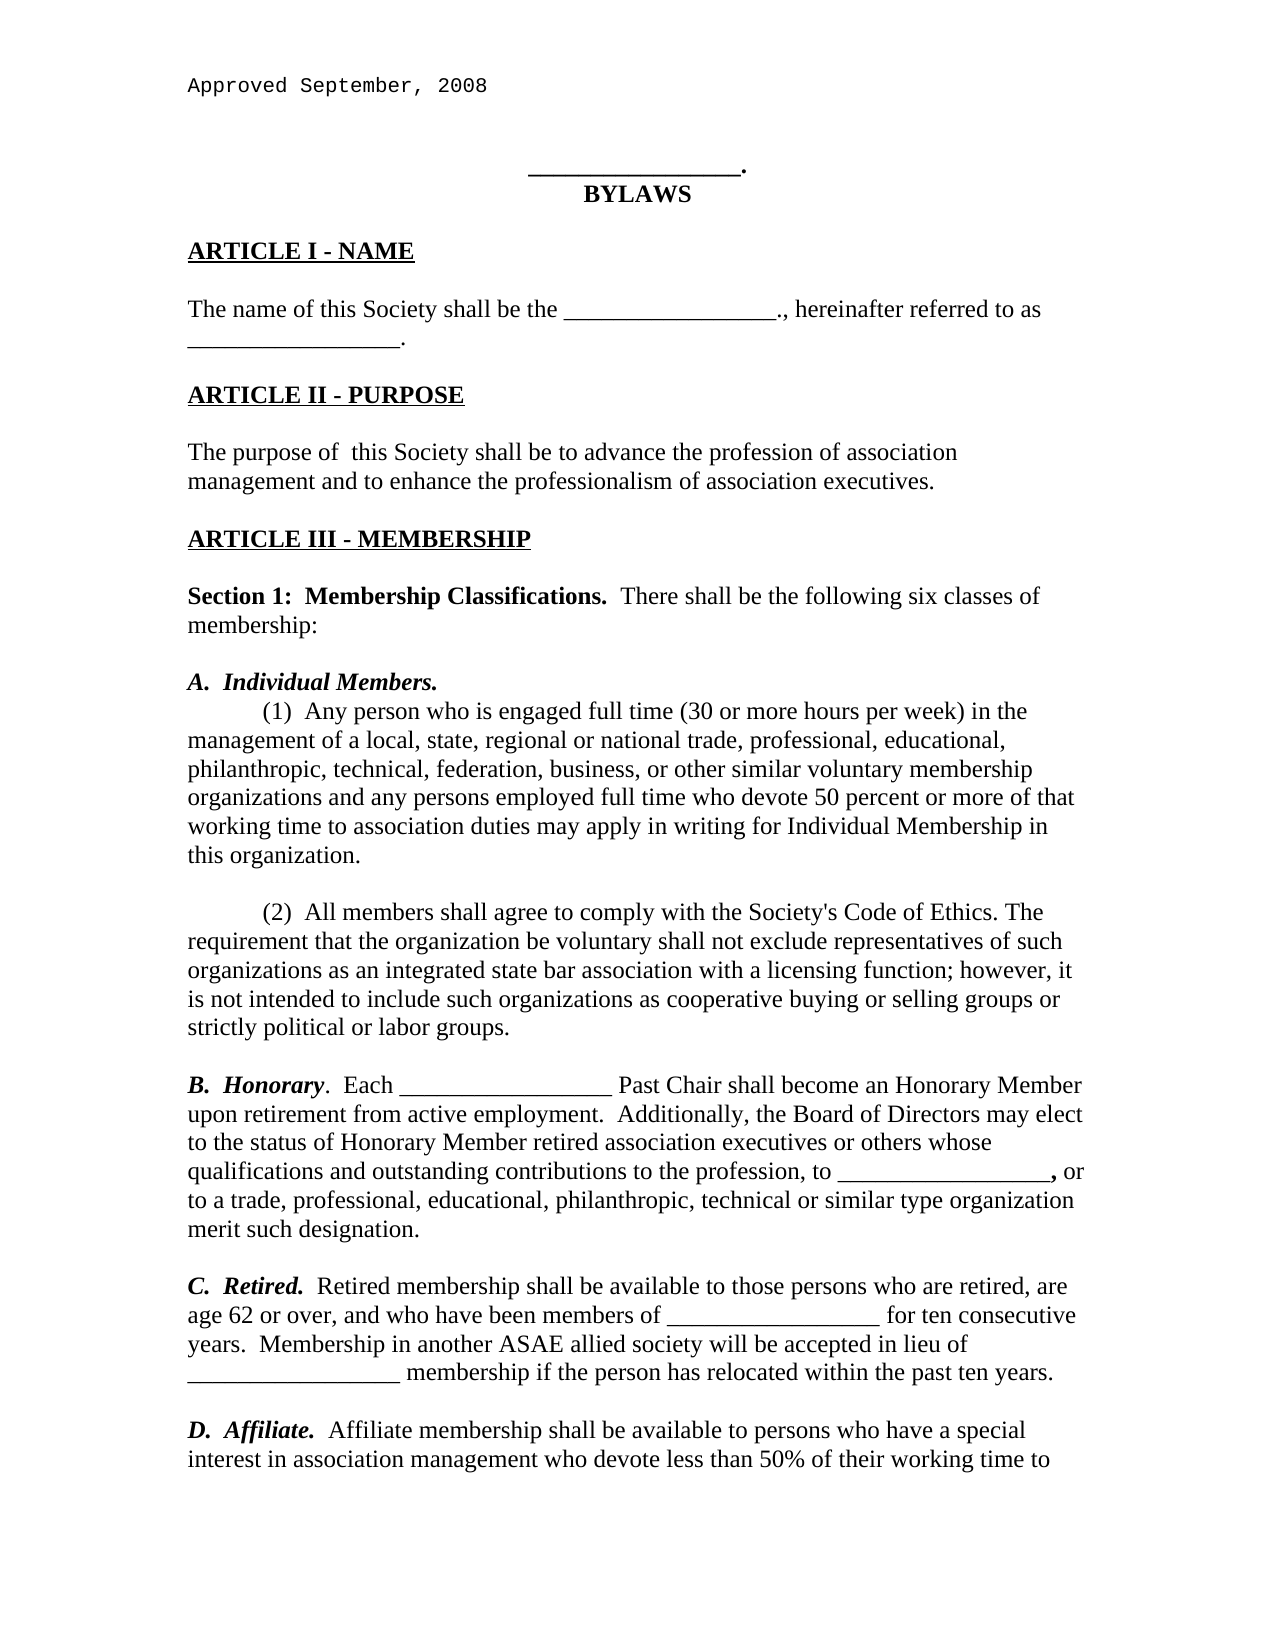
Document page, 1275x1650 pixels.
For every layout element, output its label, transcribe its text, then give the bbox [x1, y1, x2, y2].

text Section 1: Membership Classifications. There shall be the following six classes of membership: [187, 581, 1087, 639]
text The name of this Society shall be the _________________., hereinafter referred to as _________________. [187, 294, 1087, 351]
text A. Individual Members. [187, 667, 1087, 696]
text ARTICLE II - PURPOSE [187, 380, 1087, 409]
text C. Retired. Retired membership shall be available to those persons who are retired, are age 62 or over, and who have been members of _________________ for ten consecutive years. Membership in another ASAE allied society will be accepted in lieu of _________________ membership if the person has relocated within the past ten years. [187, 1271, 1087, 1386]
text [187, 1415, 1087, 1472]
text The purpose of this Society shall be to advance the profession of association management and to enhance the professionalism of association executives. [187, 437, 1087, 495]
text (1) Any person who is engaged full time (30 or more hours per week) in the management of a local, state, regional or national trade, professional, educational, philanthropic, technical, federation, business, or other similar voluntary membership organizations and any persons employed full time who devote 50 percent or more of that working time to association duties may apply in writing for Individual Membership in this organization. [187, 696, 1087, 869]
text ARTICLE III - MEMBERSHIP [187, 524, 1087, 552]
text _________________. [187, 150, 1087, 179]
text BYLAWS [187, 179, 1087, 207]
text (2) All members shall agree to comply with the Society's Code of Ethics. The requirement that the organization be voluntary shall not exclude representatives of such organizations as an integrated state bar association with a licensing function; however, it is not intended to include such organizations as cooperative buying or selling groups or strictly political or labor groups. [187, 897, 1087, 1041]
text ARTICLE I - NAME [187, 236, 1087, 265]
text B. Honorary. Each _________________ Past Chair shall become an Honorary Member upon retirement from active employment. Additionally, the Board of Directors may elect to the status of Honorary Member retired association executives or others whose qualifications and outstanding contributions to the profession, to _________________, or to a trade, professional, educational, philanthropic, technical or similar type organization merit such designation. [187, 1070, 1087, 1242]
